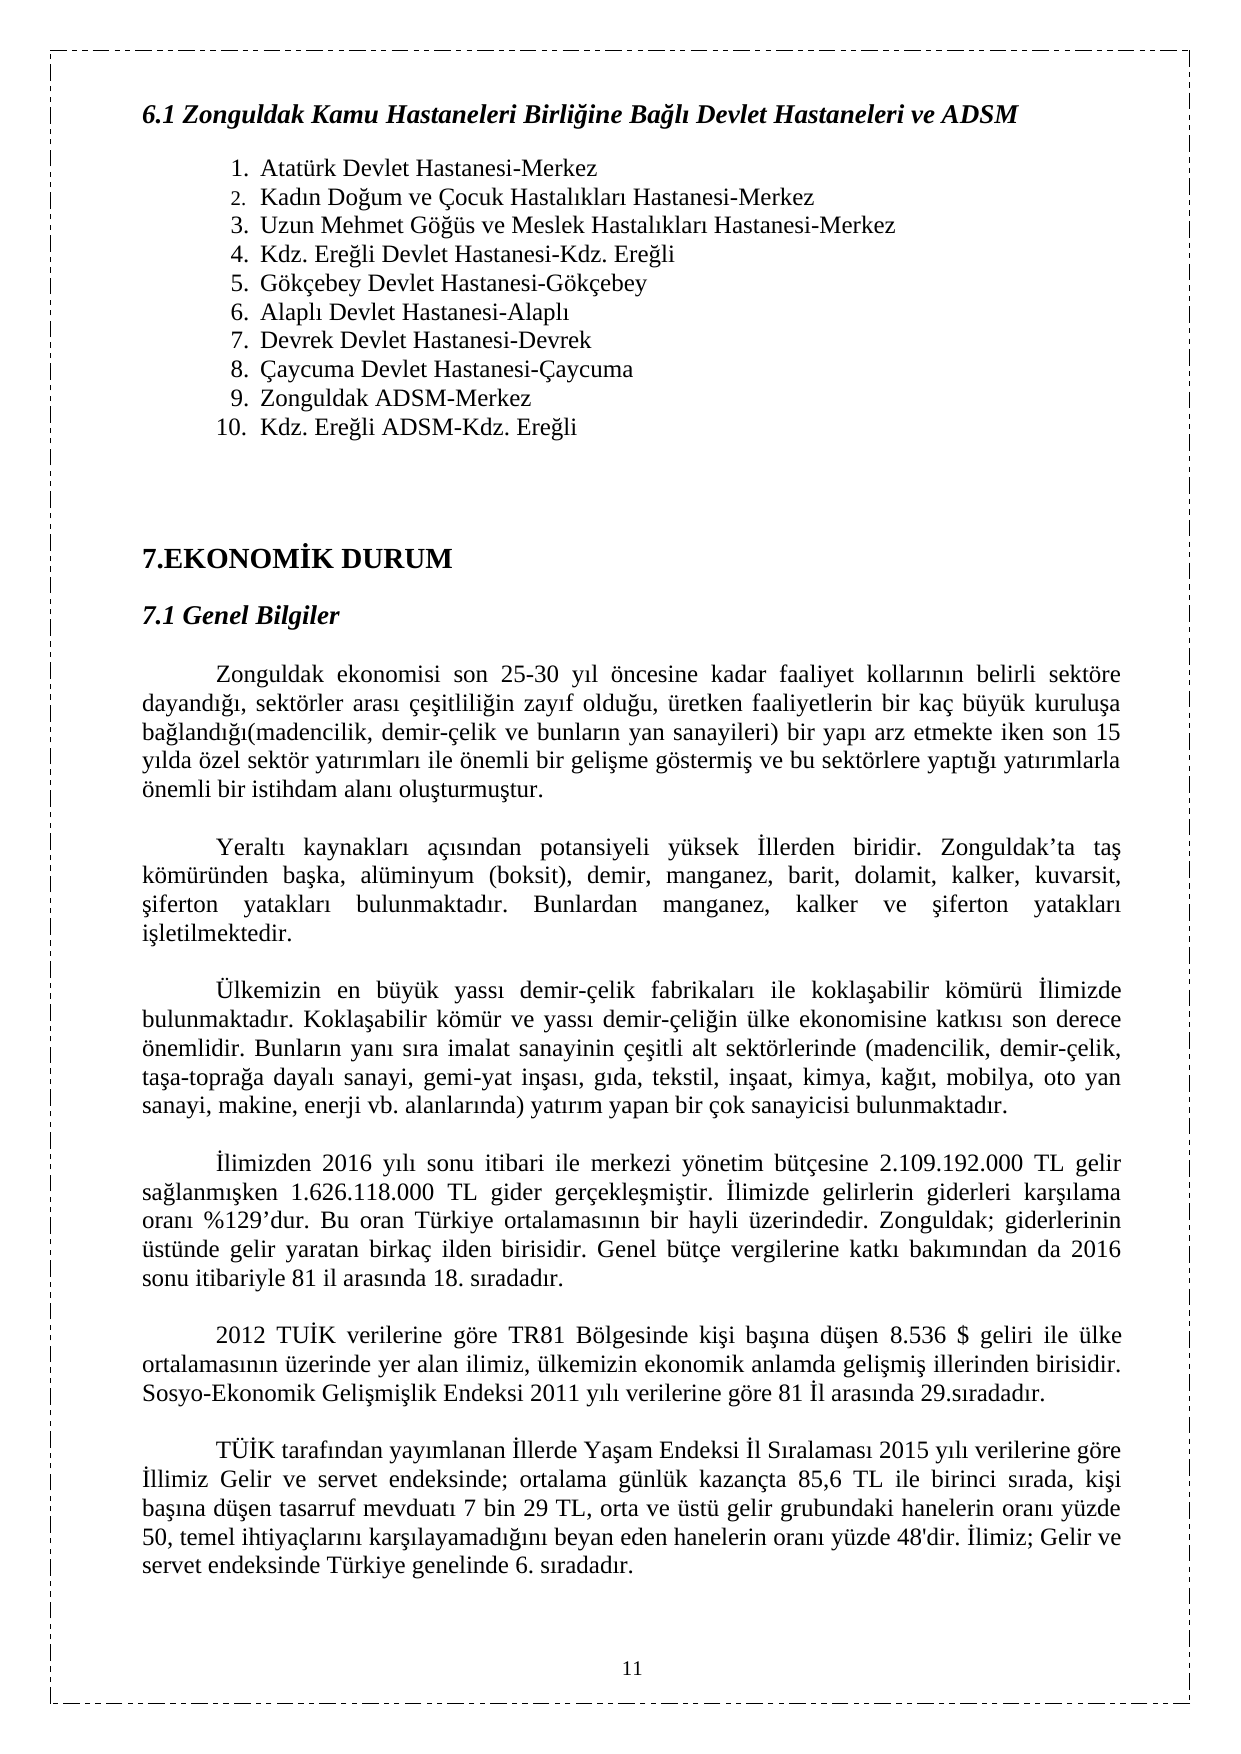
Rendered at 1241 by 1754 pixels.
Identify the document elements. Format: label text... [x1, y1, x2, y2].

text TÜİK tarafından yayımlanan İllerde Yaşam Endeksi İl Sıralaması 2015 yılı verilerine göre İllimiz Gelir ve servet endeksinde; ortalama günlük kazançta 85,6 TL ile birinci sırada, kişi başına düşen tasarruf mevduatı 7 bin 29 TL, orta ve üstü gelir grubundaki hanelerin oranı yüzde 50, temel ihtiyaçlarını karşılayamadığını beyan eden hanelerin oranı yüzde 48'dir. İlimiz; Gelir ve servet endeksinde Türkiye genelinde 6. sıradadır. [142, 1435, 1122, 1579]
subtitle 7.EKONOMİK DURUM [142, 542, 1122, 575]
text Yeraltı kaynakları açısından potansiyeli yüksek İllerden biridir. Zonguldak’ta taş kömüründen başka, alüminyum (boksit), demir, manganez, barit, dolamit, kalker, kuvarsit, şiferton yatakları bulunmaktadır. Bunlardan manganez, kalker ve şiferton yatakları işletilmektedir. [142, 832, 1122, 947]
list Devrek Devlet Hastanesi-Devrek [230, 326, 1122, 354]
text Zonguldak ekonomisi son 25-30 yıl öncesine kadar faaliyet kollarının belirli sektöre dayandığı, sektörler arası çeşitliliğin zayıf olduğu, üretken faaliyetlerin bir kaç büyük kuruluşa bağlandığı(madencilik, demir-çelik ve bunların yan sanayileri) bir yapı arz etmekte iken son 15 yılda özel sektör yatırımları ile önemli bir gelişme göstermiş ve bu sektörlere yaptığı yatırımlarla önemli bir istihdam alanı oluşturmuştur. [142, 659, 1122, 803]
text Ülkemizin en büyük yassı demir-çelik fabrikaları ile koklaşabilir kömürü İlimizde bulunmaktadır. Koklaşabilir kömür ve yassı demir-çeliğin ülke ekonomisine katkısı son derece önemlidir. Bunların yanı sıra imalat sanayinin çeşitli alt sektörlerinde (madencilik, demir-çelik, taşa-toprağa dayalı sanayi, gemi-yat inşası, gıda, tekstil, inşaat, kimya, kağıt, mobilya, oto yan sanayi, makine, enerji vb. alanlarında) yatırım yapan bir çok sanayicisi bulunmaktadır. [142, 975, 1122, 1119]
subtitle 6.1 Zonguldak Kamu Hastaneleri Birliğine Bağlı Devlet Hastaneleri ve ADSM [142, 98, 1122, 129]
list Gökçebey Devlet Hastanesi-Gökçebey [230, 268, 1122, 297]
text 2012 TUİK verilerine göre TR81 Bölgesinde kişi başına düşen 8.536 $ geliri ile ülke ortalamasının üzerinde yer alan ilimiz, ülkemizin ekonomik anlamda gelişmiş illerinden birisidir. Sosyo-Ekonomik Gelişmişlik Endeksi 2011 yılı verilerine göre 81 İl arasında 29.sıradadır. [142, 1320, 1122, 1407]
list Kdz. Ereğli ADSM-Kdz. Ereğli [216, 412, 1122, 441]
list Çaycuma Devlet Hastanesi-Çaycuma [230, 354, 1122, 383]
subtitle 7.1 Genel Bilgiler [142, 599, 1122, 630]
list Zonguldak ADSM-Merkez [230, 383, 1122, 412]
list Uzun Mehmet Göğüs ve Meslek Hastalıkları Hastanesi-Merkez [230, 211, 1122, 239]
list Kadın Doğum ve Çocuk Hastalıkları Hastanesi-Merkez [230, 182, 1122, 211]
list Atatürk Devlet Hastanesi-Merkez [230, 153, 1122, 182]
text İlimizden 2016 yılı sonu itibari ile merkezi yönetim bütçesine 2.109.192.000 TL gelir sağlanmışken 1.626.118.000 TL gider gerçekleşmiştir. İlimizde gelirlerin giderleri karşılama oranı %129’dur. Bu oran Türkiye ortalamasının bir hayli üzerindedir. Zonguldak; giderlerinin üstünde gelir yaratan birkaç ilden birisidir. Genel bütçe vergilerine katkı bakımından da 2016 sonu itibariyle 81 il arasında 18. sıradadır. [142, 1148, 1122, 1292]
list Kdz. Ereğli Devlet Hastanesi-Kdz. Ereğli [230, 239, 1122, 268]
list Alaplı Devlet Hastanesi-Alaplı [230, 297, 1122, 326]
